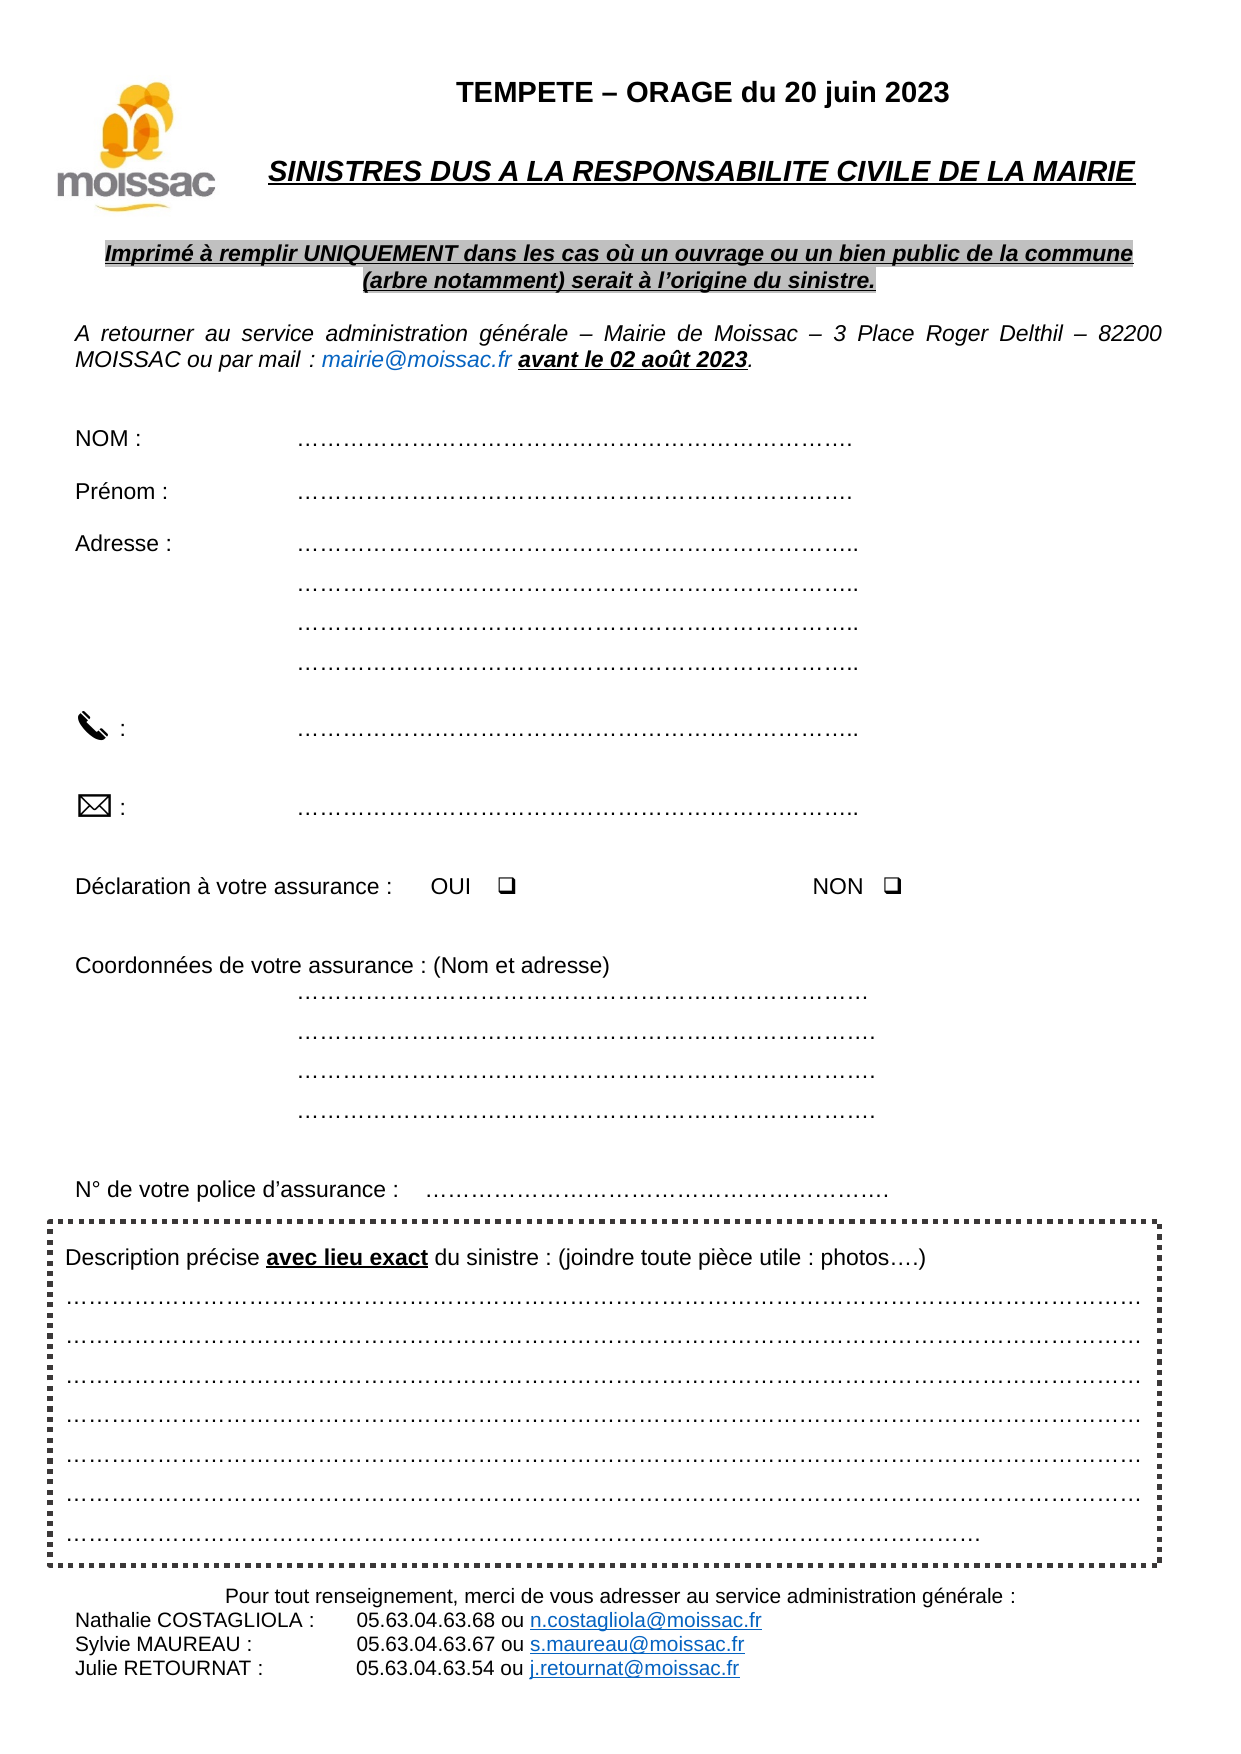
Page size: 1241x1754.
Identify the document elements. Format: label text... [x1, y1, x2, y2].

text : ……………………………………………………………….. [110, 714, 1165, 741]
text Adresse : ……………………………………………………………….. [75, 530, 1165, 557]
text ………………………………………………………………… [75, 978, 1165, 1004]
text Coordonnées de votre assurance : (Nom et adresse) [75, 952, 1165, 978]
text A retourner au service administration générale – Mairie de Moissac – 3 Place Roger Delthil – 82200 MOISSAC ou par mail : mairie@moissac.fr avant le 02 août 2023. [75, 319, 1165, 372]
text : ……………………………………………………………….. [114, 794, 1165, 820]
text SINISTRES DUS A LA RESPONSABILITE CIVILE DE LA MAIRIE [222, 154, 1165, 188]
picture [75, 786, 114, 825]
text …………………………………………………………………. [75, 1097, 1165, 1123]
text NOM : ………………………………………………………………. [75, 425, 1165, 451]
text …………………………………………………………………. [75, 1018, 1165, 1044]
text TEMPETE – ORAGE du 20 juin 2023 [222, 75, 1165, 108]
text ……………………………………………………………….. [75, 649, 1165, 675]
text N° de votre police d’assurance : ……………………………………………………. [75, 1176, 1165, 1202]
text Imprimé à remplir UNIQUEMENT dans les cas où un ouvrage ou un bien public de la commune (arbre notamment) serait à l’origine du sinistre. [75, 240, 363, 293]
text Prénom : ………………………………………………………………. [75, 478, 1165, 504]
text …………………………………………………………………. [75, 1057, 1165, 1083]
text ……………………………………………………………….. [75, 570, 1165, 596]
text Déclaration à votre assurance : OUI NON [75, 873, 1165, 899]
text ……………………………………………………………….. [75, 609, 1165, 636]
picture [50, 75, 222, 225]
text Imprimé à remplir UNIQUEMENT dans les cas où un ouvrage ou un bien public de la commune (arbre notamment) serait à l’origine du sinistre. [876, 240, 1165, 293]
picture [75, 708, 110, 743]
